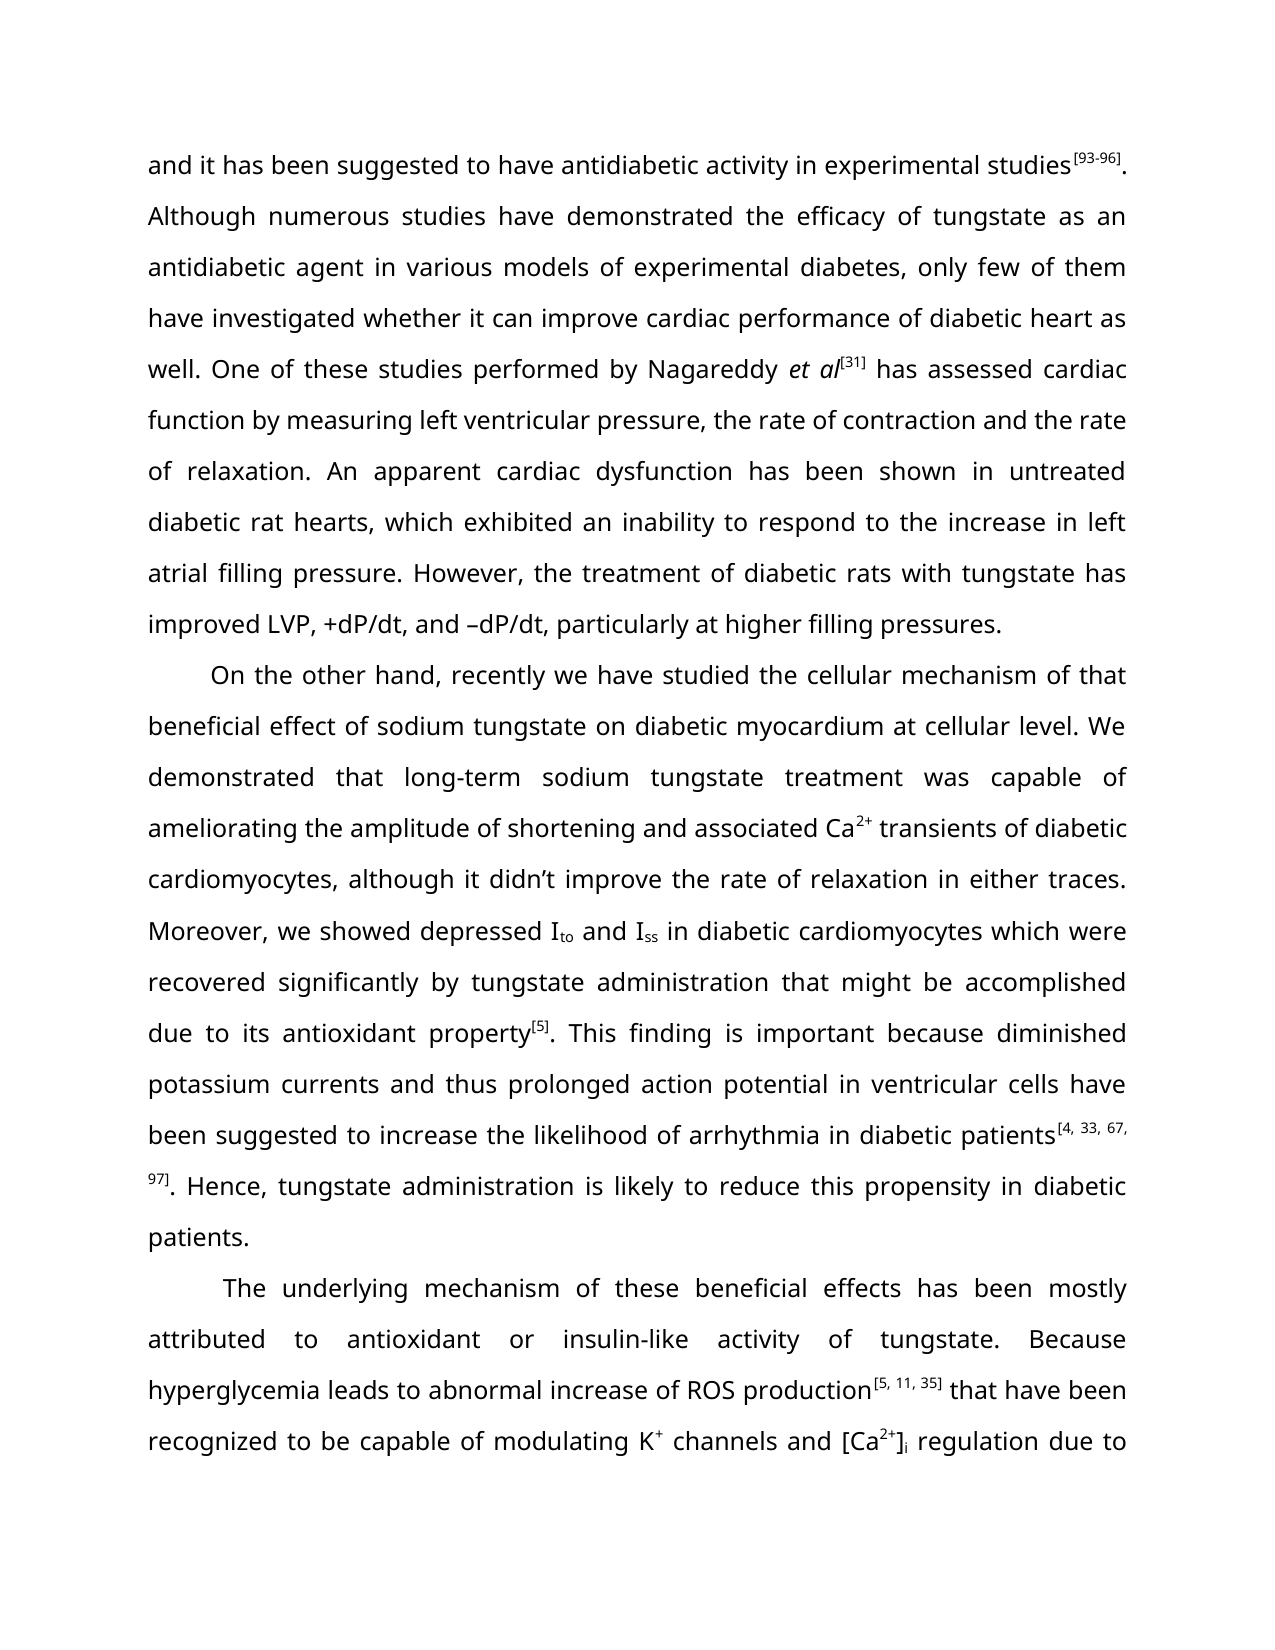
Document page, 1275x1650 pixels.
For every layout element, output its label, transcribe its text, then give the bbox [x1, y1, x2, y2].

text On the other hand, recently we have studied the cellular mechanism of that beneficial effect of sodium tungstate on diabetic myocardium at cellular level. We demonstrated that long-term sodium tungstate treatment was capable of ameliorating the amplitude of shortening and associated Ca2+ transients of diabetic cardiomyocytes, although it didn’t improve the rate of relaxation in either traces. Moreover, we showed depressed Ito and Iss in diabetic cardiomyocytes which were recovered significantly by tungstate administration that might be accomplished due to its antioxidant property[5]. This finding is important because diminished potassium currents and thus prolonged action potential in ventricular cells have been suggested to increase the likelihood of arrhythmia in diabetic patients[4, 33, 67, 97]. Hence, tungstate administration is likely to reduce this propensity in diabetic patients. [148, 658, 1127, 1253]
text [148, 1271, 1127, 1458]
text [148, 148, 1127, 641]
